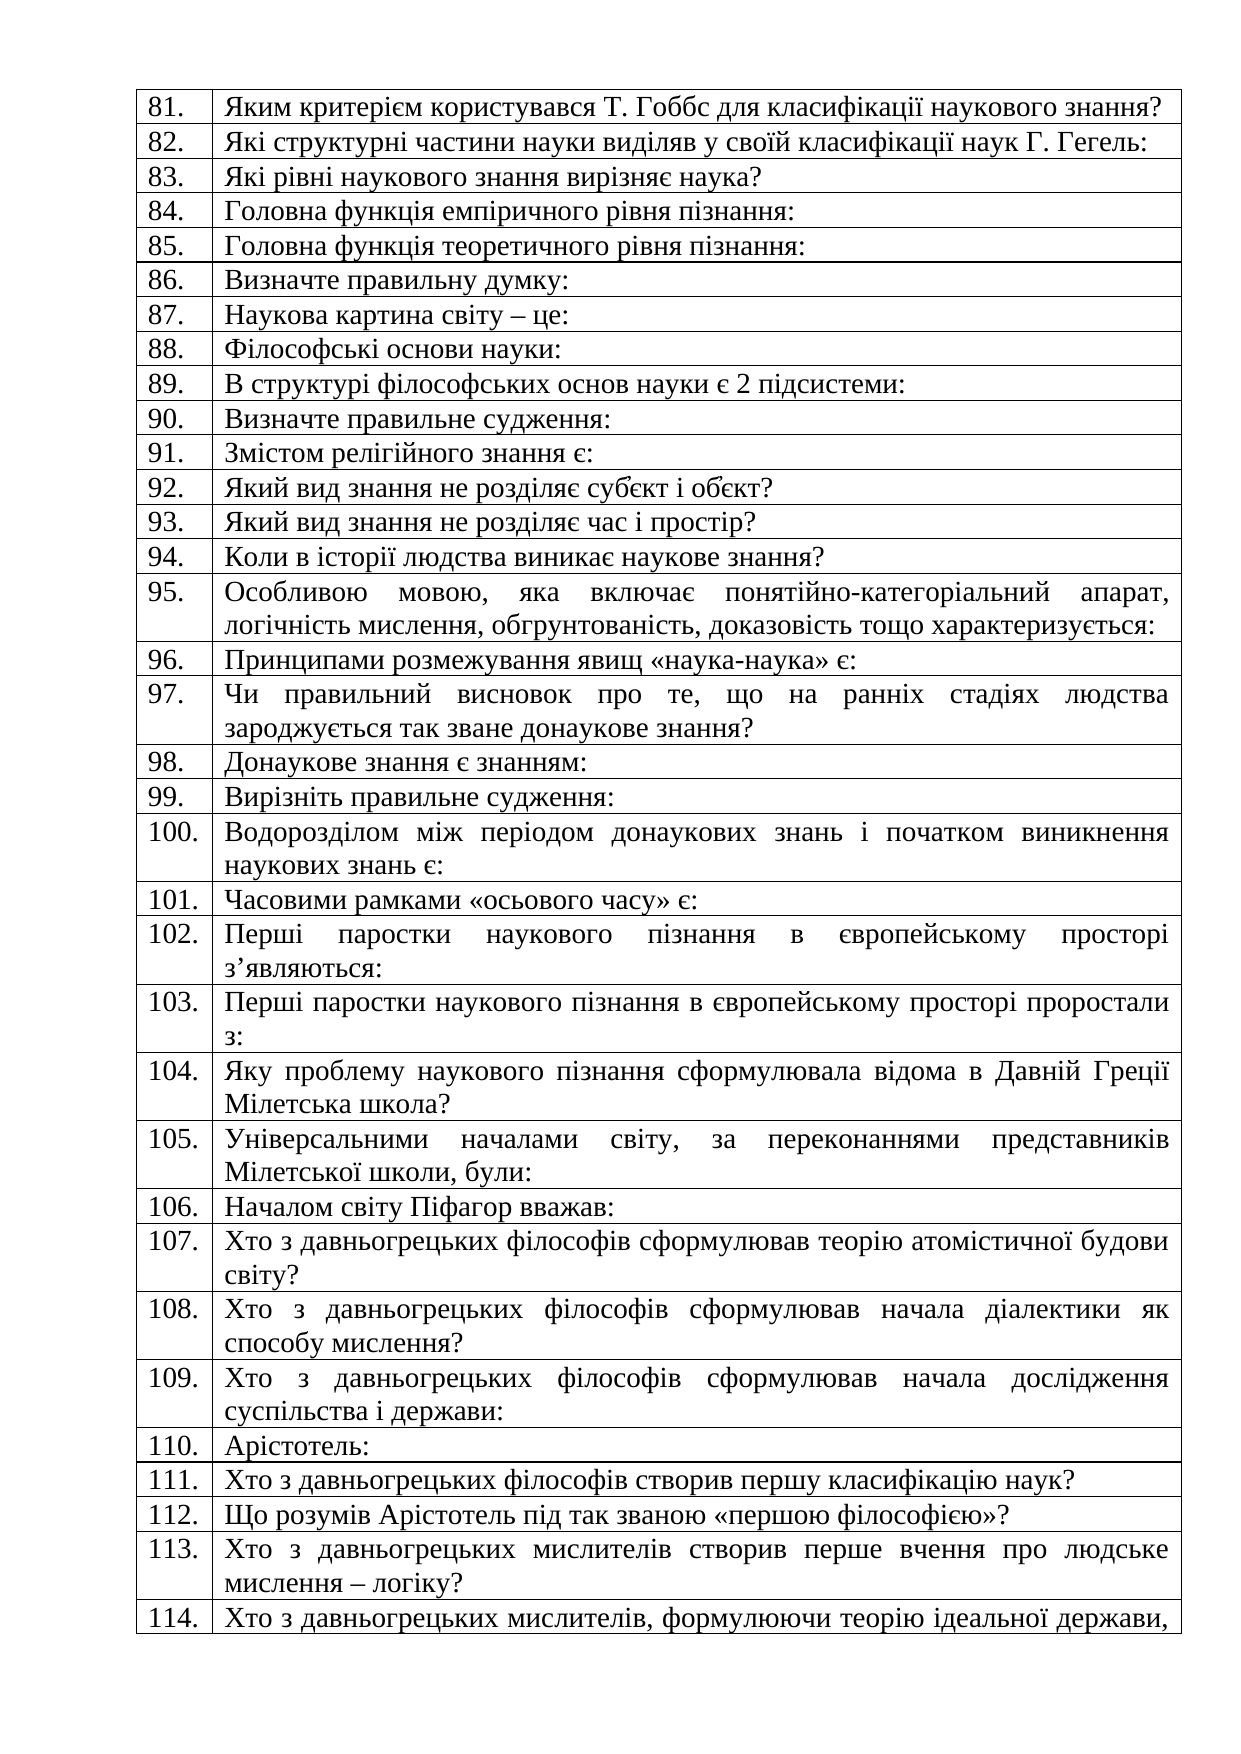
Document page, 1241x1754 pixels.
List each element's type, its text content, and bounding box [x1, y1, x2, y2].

table_cell Хто з давньогрецьких філософів сформулював начала дослідження суспільства і держави: [213, 1360, 1181, 1427]
table_cell Яким критерієм користувався Т. Гоббс для класифікації наукового знання? [213, 90, 1181, 123]
table_cell 82. [137, 124, 212, 158]
table_cell 91. [137, 435, 212, 469]
table_cell 94. [137, 539, 212, 573]
table_cell Коли в історії людства виникає наукове знання? [213, 539, 1181, 573]
table_cell 111. [137, 1463, 212, 1496]
table_cell Перші паростки наукового пізнання в європейському просторі з’являються: [213, 916, 1181, 983]
table_cell Головна функція емпіричного рівня пізнання: [213, 193, 1181, 227]
table_cell Які структурні частини науки виділяв у своїй класифікації наук Г. Гегель: [213, 124, 1181, 158]
table_cell Принципами розмежування явищ «наука-наука» є: [213, 642, 1181, 675]
table_cell Арістотель: [213, 1428, 1181, 1461]
table_cell 86. [137, 263, 212, 296]
table_cell 112. [137, 1497, 212, 1531]
table_cell Хто з давньогрецьких філософів сформулював начала діалектики як способу мислення? [213, 1292, 1181, 1359]
table_cell Вирізніть правильне судження: [213, 779, 1181, 813]
table_cell 84. [137, 193, 212, 227]
table_cell 89. [137, 366, 212, 400]
table_cell Змістом релігійного знання є: [213, 435, 1181, 469]
table_cell Визначте правильне судження: [213, 401, 1181, 434]
table_cell 85. [137, 228, 212, 261]
table_cell Наукова картина світу – це: [213, 297, 1181, 331]
table_cell 109. [137, 1360, 212, 1427]
table_cell Перші паростки наукового пізнання в європейському просторі проростали з: [213, 985, 1181, 1052]
table_cell Який вид знання не розділяє суб҆єкт і об҆єкт? [213, 470, 1181, 503]
table_cell 93. [137, 505, 212, 538]
table_cell 106. [137, 1189, 212, 1222]
table_cell Які рівні наукового знання вирізняє наука? [213, 159, 1181, 192]
table_cell Донаукове знання є знанням: [213, 745, 1181, 778]
table_cell 96. [137, 642, 212, 675]
table_cell 100. [137, 814, 212, 881]
table_cell 102. [137, 916, 212, 983]
table_cell Що розумів Арістотель під так званою «першою філософією»? [213, 1497, 1181, 1531]
table_cell Чи правильний висновок про те, що на ранніх стадіях людства зароджується так зване донаукове знання? [213, 676, 1181, 743]
table_cell 99. [137, 779, 212, 813]
table_cell Визначте правильну думку: [213, 263, 1181, 296]
table_cell 114. [137, 1600, 212, 1633]
table_cell 104. [137, 1053, 212, 1120]
table_cell Який вид знання не розділяє час і простір? [213, 505, 1181, 538]
table_cell 110. [137, 1428, 212, 1461]
table_cell Хто з давньогрецьких філософів сформулював теорію атомістичної будови світу? [213, 1224, 1181, 1291]
table_cell 98. [137, 745, 212, 778]
table_cell Особливою мовою, яка включає понятійно-категоріальний апарат, логічність мислення, обгрунтованість, доказовість тощо характеризується: [213, 574, 1181, 641]
table_cell 88. [137, 332, 212, 365]
table_cell 113. [137, 1532, 212, 1599]
table_cell Часовими рамками «осьового часу» є: [213, 882, 1181, 915]
table_cell Філософські основи науки: [213, 332, 1181, 365]
table_cell 83. [137, 159, 212, 192]
table_cell 103. [137, 985, 212, 1052]
table_cell Началом світу Піфагор вважав: [213, 1189, 1181, 1222]
table_cell 97. [137, 676, 212, 743]
table_cell Універсальними началами світу, за переконаннями представників Мілетської школи, були: [213, 1121, 1181, 1188]
table_cell 107. [137, 1224, 212, 1291]
table_cell Головна функція теоретичного рівня пізнання: [213, 228, 1181, 261]
table_cell В структурі філософських основ науки є 2 підсистеми: [213, 366, 1181, 400]
table_cell Яку проблему наукового пізнання сформулювала відома в Давній Греції Мілетська школа? [213, 1053, 1181, 1120]
table_cell Водорозділом між періодом донаукових знань і початком виникнення наукових знань є: [213, 814, 1181, 881]
table_cell 92. [137, 470, 212, 503]
table_cell 95. [137, 574, 212, 641]
table_cell Хто з давньогрецьких мислителів створив перше вчення про людське мислення – логіку? [213, 1532, 1181, 1599]
table_cell 81. [137, 90, 212, 123]
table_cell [213, 1600, 1181, 1633]
table_cell 101. [137, 882, 212, 915]
table_cell Хто з давньогрецьких філософів створив першу класифікацію наук? [213, 1463, 1181, 1496]
table_cell 108. [137, 1292, 212, 1359]
table_cell 87. [137, 297, 212, 331]
table_cell 90. [137, 401, 212, 434]
table_cell 105. [137, 1121, 212, 1188]
